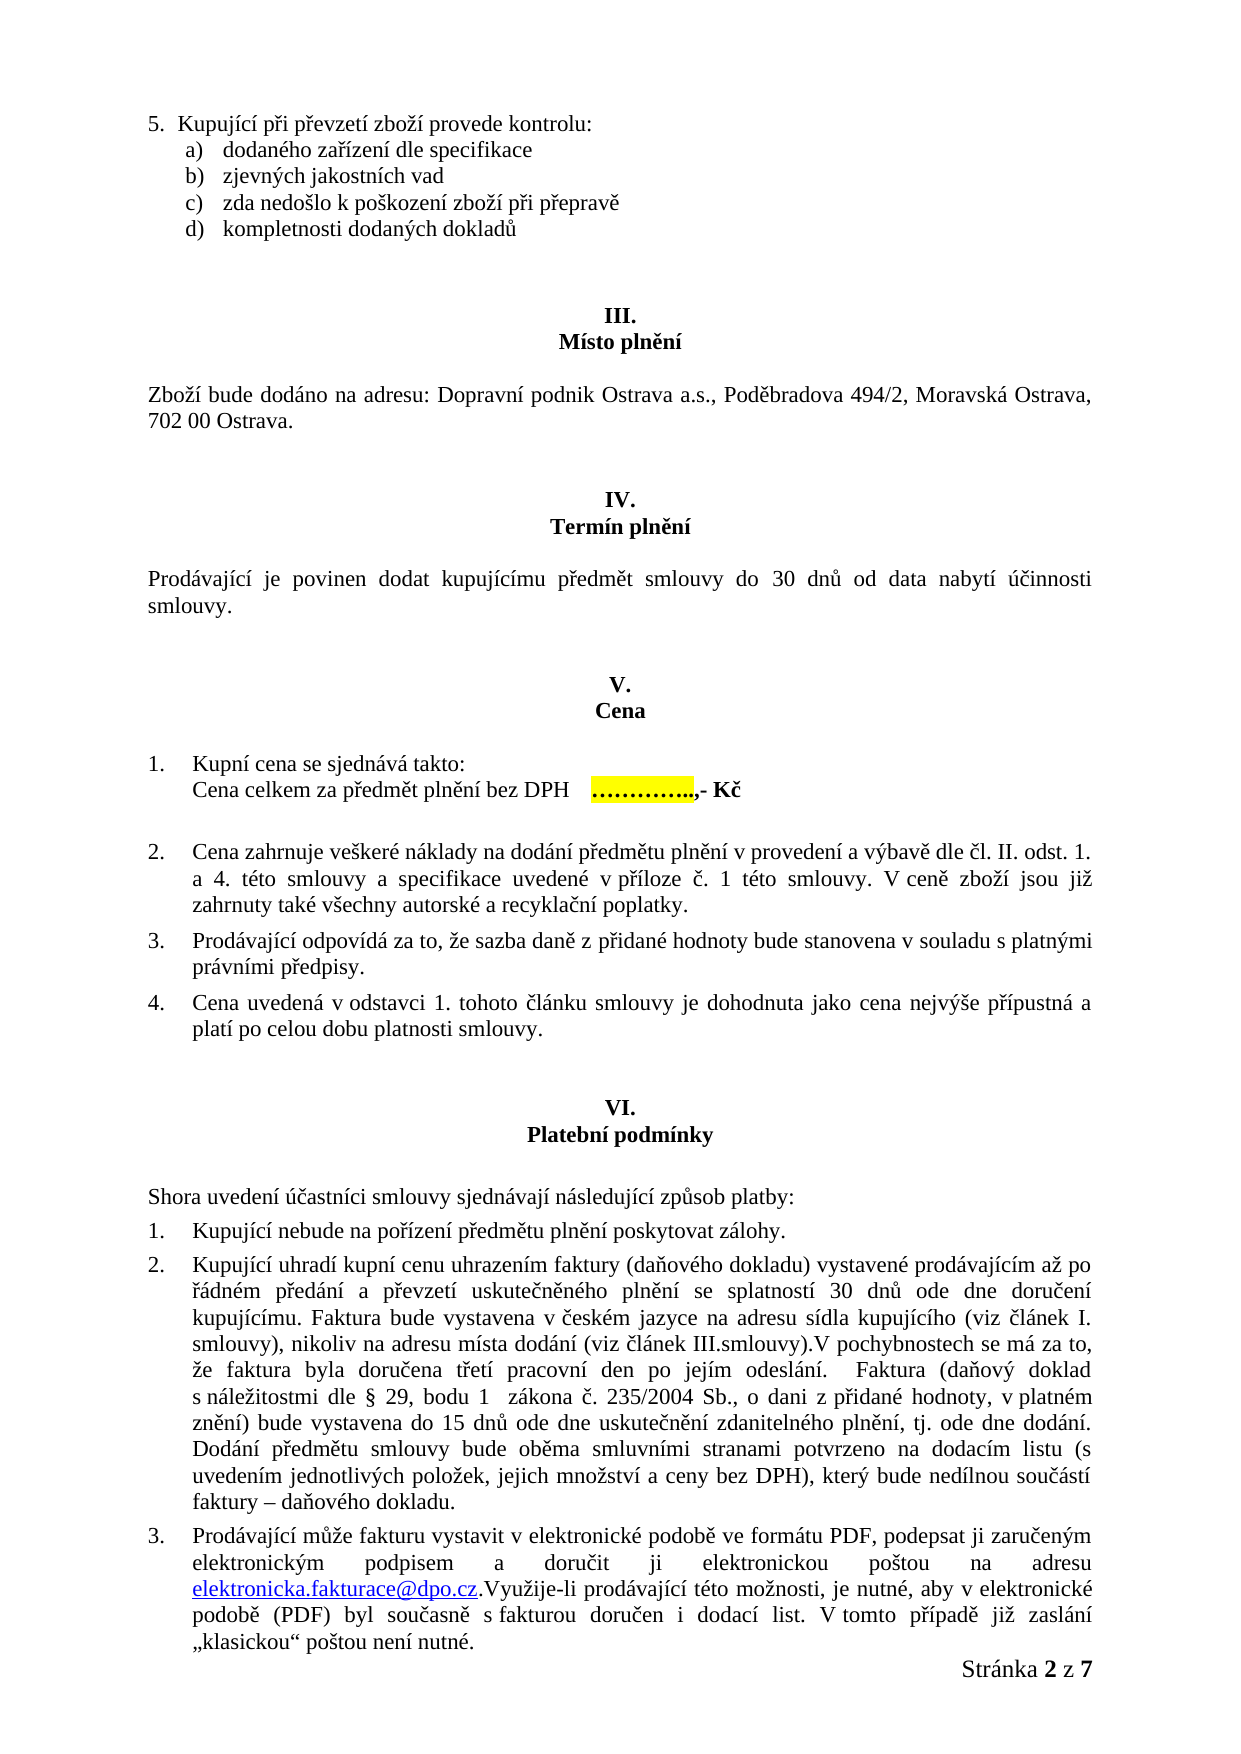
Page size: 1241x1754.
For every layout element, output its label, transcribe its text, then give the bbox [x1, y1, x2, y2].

text Shora uvedení účastníci smlouvy sjednávají následující způsob platby: [148, 1183, 1093, 1209]
list Kupující uhradí kupní cenu uhrazením faktury (daňového dokladu) vystavené prodávajícím až po řádném předání a převzetí uskutečněného plnění se splatností 30 dnů ode dne doručení kupujícímu. Faktura bude vystavena v českém jazyce na adresu sídla kupujícího (viz článek I. smlouvy), nikoliv na adresu místa dodání (viz článek III.smlouvy).V pochybnostech se má za to, že faktura byla doručena třetí pracovní den po jejím odeslání. Faktura (daňový doklad s náležitostmi dle § 29, bodu 1 zákona č. 235/2004 Sb., o dani z přidané hodnoty, v platném znění) bude vystavena do 15 dnů ode dne uskutečnění zdanitelného plnění, tj. ode dne dodání. Dodání předmětu smlouvy bude oběma smluvními stranami potvrzeno na dodacím listu (s uvedením jednotlivých položek, jejich množství a ceny bez DPH), který bude nedílnou součástí faktury – daňového dokladu. [148, 1251, 1093, 1514]
text Cena celkem za předmět plnění bez DPH …………..,- Kč [694, 776, 1093, 803]
text Cena [148, 697, 1093, 723]
text Cena celkem za předmět plnění bez DPH …………..,- Kč [192, 776, 591, 803]
list dodaného zařízení dle specifikace [185, 136, 1093, 162]
list Cena uvedená v odstavci 1. tohoto článku smlouvy je dohodnuta jako cena nejvýše přípustná a platí po celou dobu platnosti smlouvy. [148, 989, 1093, 1042]
text Termín plnění [148, 513, 1093, 539]
text IV. [148, 486, 1093, 513]
text Prodávající je povinen dodat kupujícímu předmět smlouvy do 30 dnů od data nabytí účinnosti smlouvy. [148, 565, 1093, 618]
text Místo plnění [148, 328, 1093, 354]
list Prodávající odpovídá za to, že sazba daně z přidané hodnoty bude stanovena v souladu s platnými právními předpisy. [148, 927, 1093, 979]
list Kupní cena se sjednává takto: [148, 750, 1093, 776]
list Kupující při převzetí zboží provede kontrolu: [148, 109, 1121, 136]
text Platební podmínky [148, 1121, 1093, 1147]
list Prodávající může fakturu vystavit v elektronické podobě ve formátu PDF, podepsat ji zaručeným elektronickým podpisem a doručit ji elektronickou poštou na adresu elektronicka.fakturace@dpo.cz.Využije-li prodávající této možnosti, je nutné, aby v elektronické podobě (PDF) byl současně s fakturou doručen i dodací list. V tomto případě již zaslání „klasickou“ poštou není nutné. [148, 1522, 1093, 1654]
list zjevných jakostních vad [185, 162, 1093, 189]
text V. [148, 671, 1093, 697]
text III. [148, 302, 1093, 328]
list Kupující nebude na pořízení předmětu plnění poskytovat zálohy. [148, 1217, 1093, 1243]
list kompletnosti dodaných dokladů [185, 215, 1093, 241]
list Cena zahrnuje veškeré náklady na dodání předmětu plnění v provedení a výbavě dle čl. II. odst. 1. a 4. této smlouvy a specifikace uvedené v příloze č. 1 této smlouvy. V ceně zboží jsou již zahrnuty také všechny autorské a recyklační poplatky. [148, 838, 1093, 917]
text Zboží bude dodáno na adresu: Dopravní podnik Ostrava a.s., Poděbradova 494/2, Moravská Ostrava, 702 00 Ostrava. [148, 381, 1093, 434]
list zda nedošlo k poškození zboží při přepravě [185, 189, 1093, 215]
text VI. [148, 1094, 1093, 1121]
